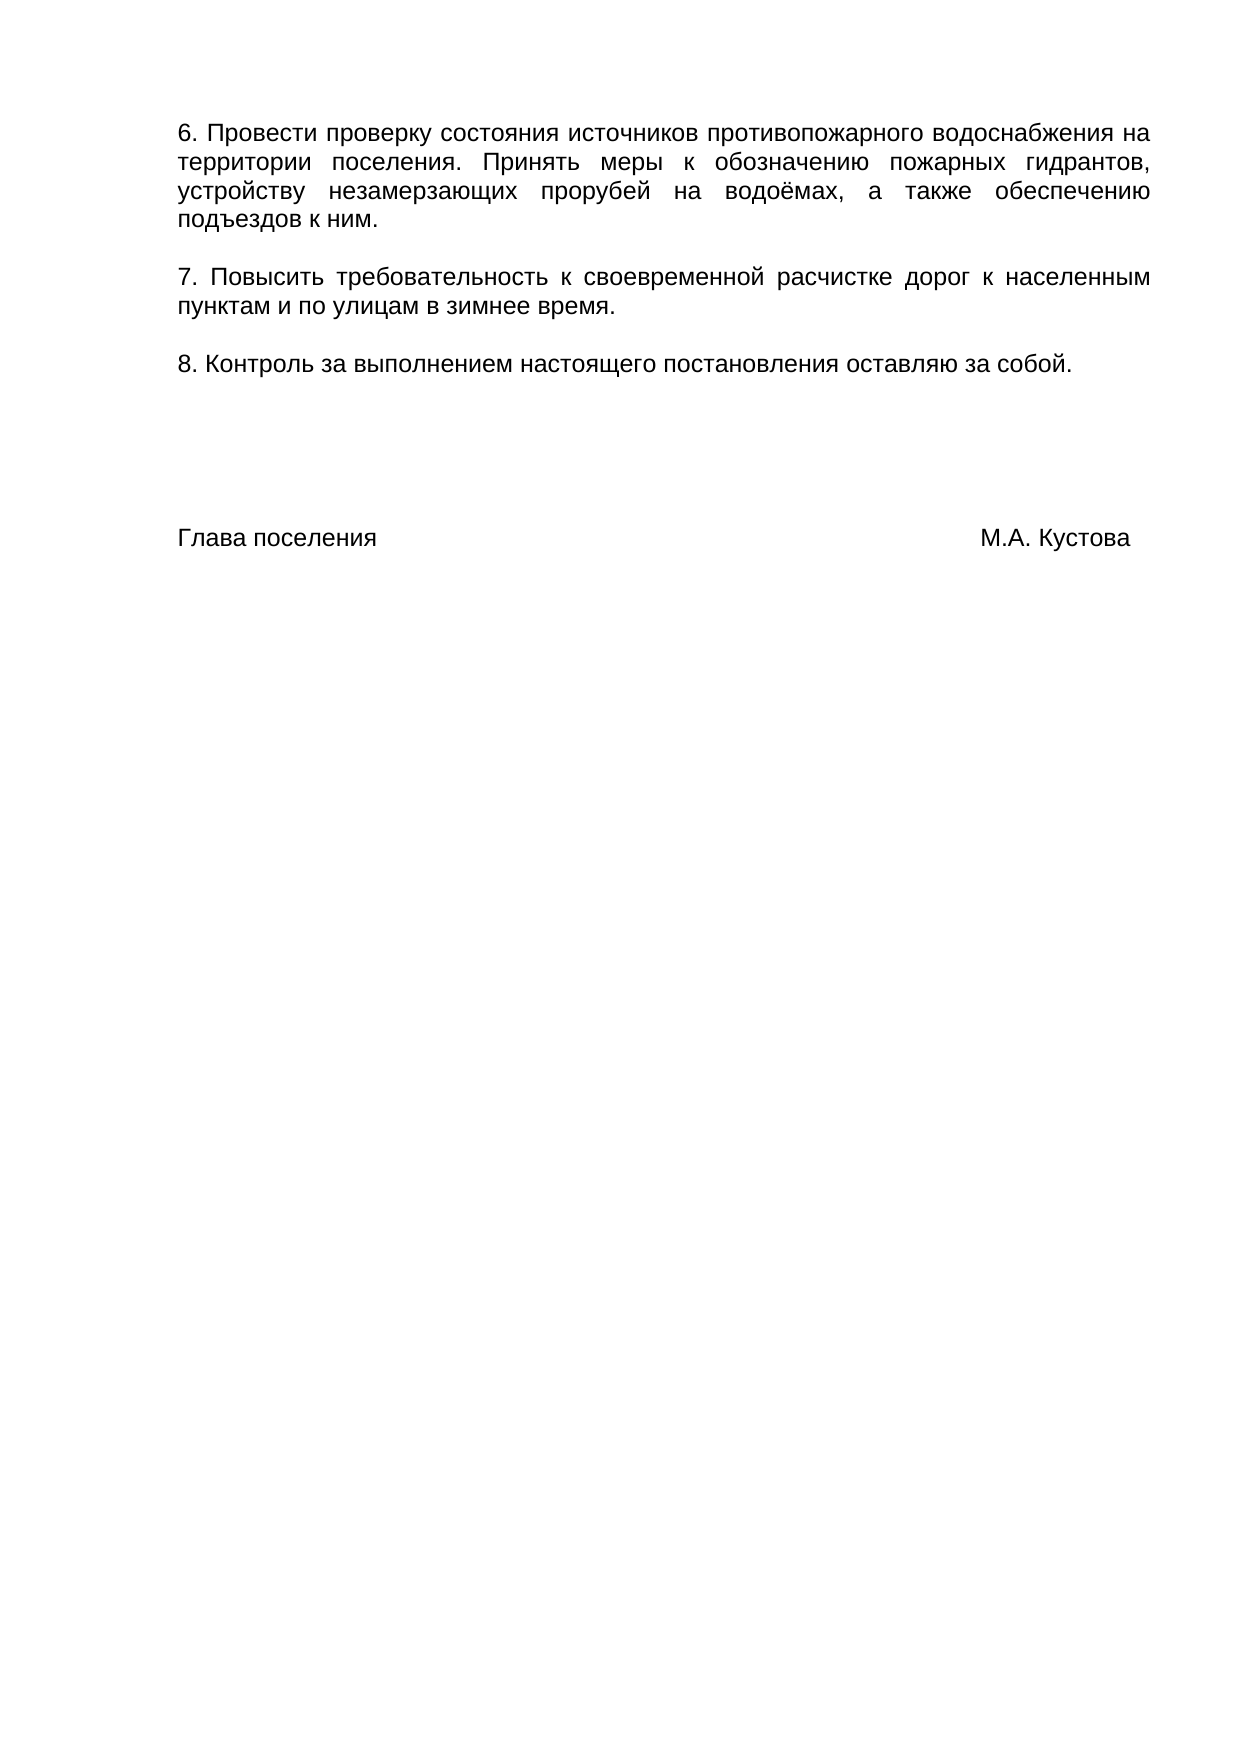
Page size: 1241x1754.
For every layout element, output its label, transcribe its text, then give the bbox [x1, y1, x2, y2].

text Глава поселения М.А. Кустова [177, 523, 1152, 551]
text 8. Контроль за выполнением настоящего постановления оставляю за собой. [177, 349, 1152, 378]
text 6. Провести проверку состояния источников противопожарного водоснабжения на территории поселения. Принять меры к обозначению пожарных гидрантов, устройству незамерзающих прорубей на водоёмах, а также обеспечению подъездов к ним. [177, 118, 1152, 233]
text 7. Повысить требовательность к своевременной расчистке дорог к населенным пунктам и по улицам в зимнее время. [177, 262, 1152, 320]
